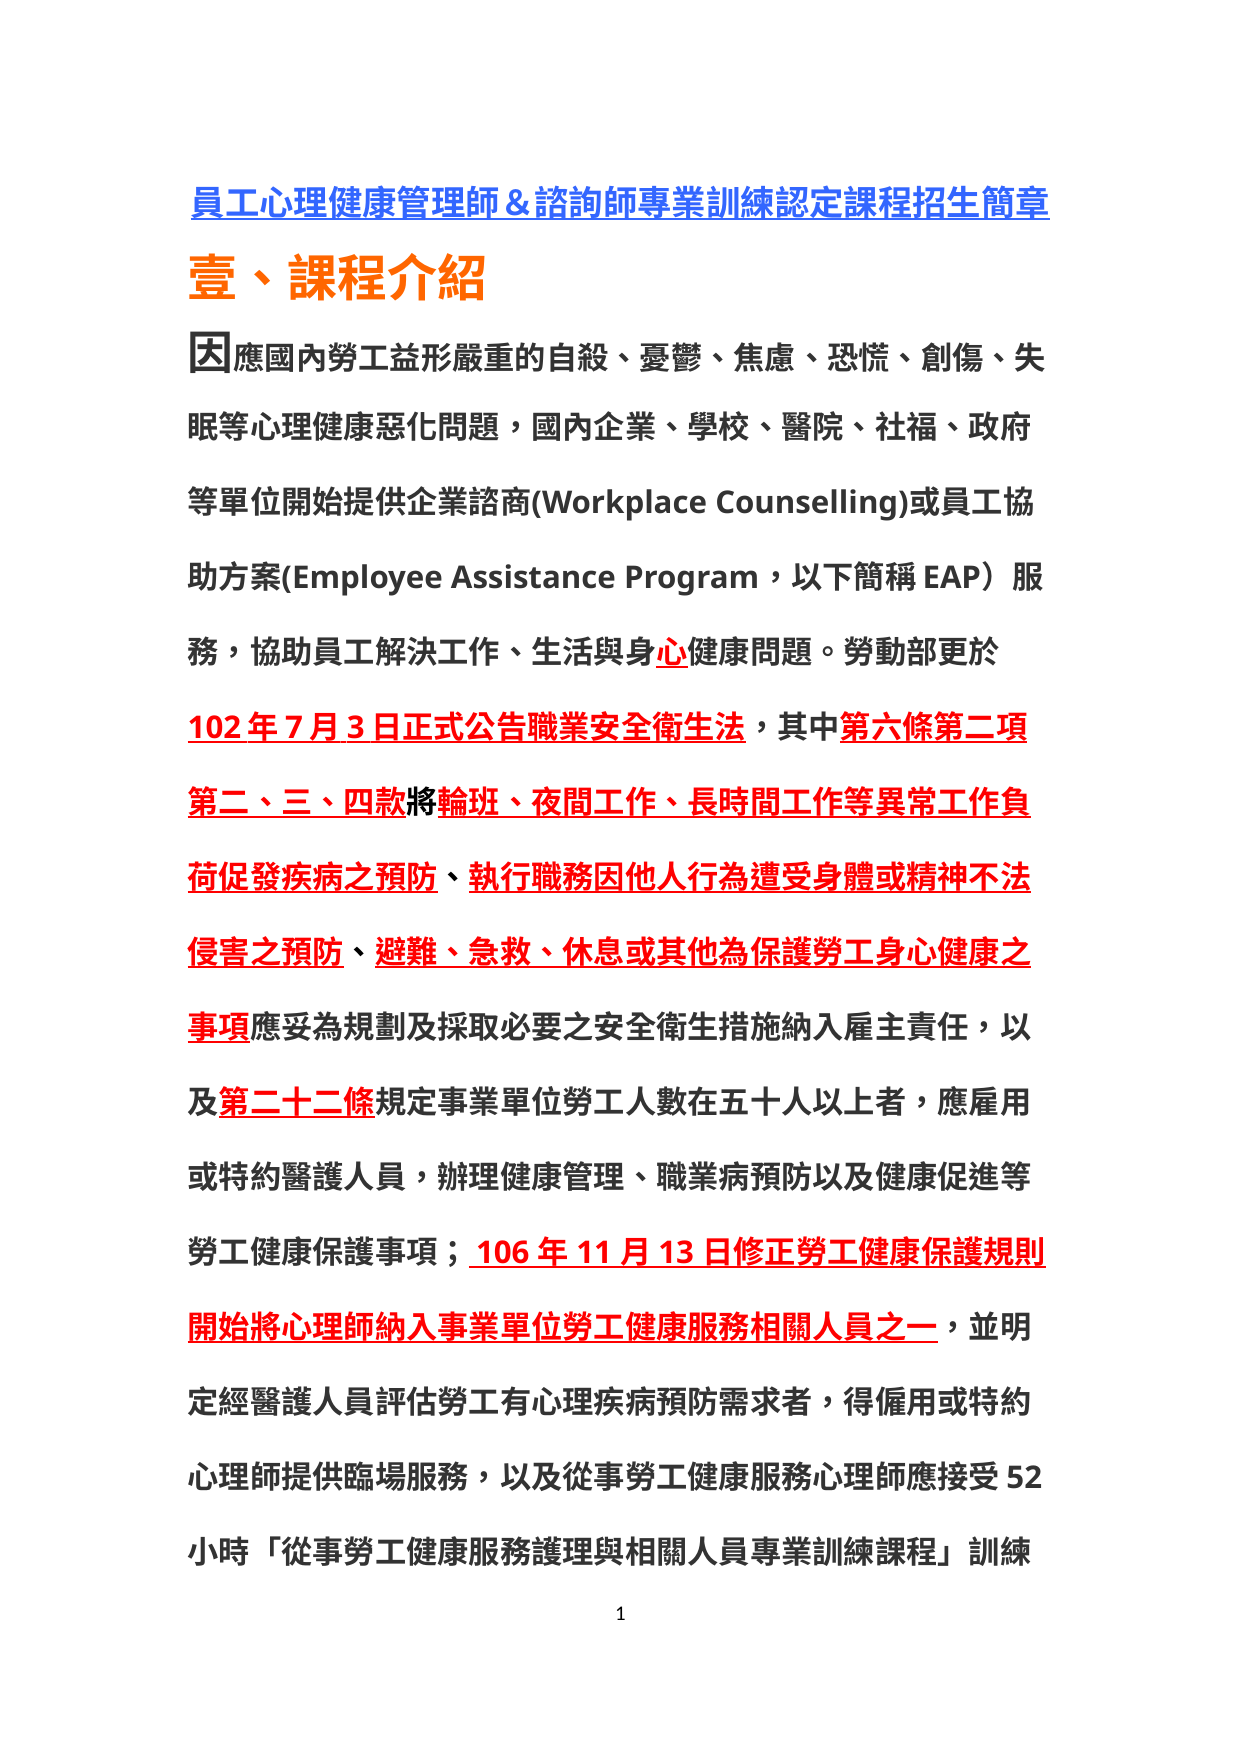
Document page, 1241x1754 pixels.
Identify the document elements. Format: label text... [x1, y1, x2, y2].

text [187, 312, 1053, 1587]
text 員工心理健康管理師＆諮詢師專業訓練認定課程招生簡章 [187, 162, 1053, 237]
text 壹、課程介紹 [187, 237, 1053, 312]
